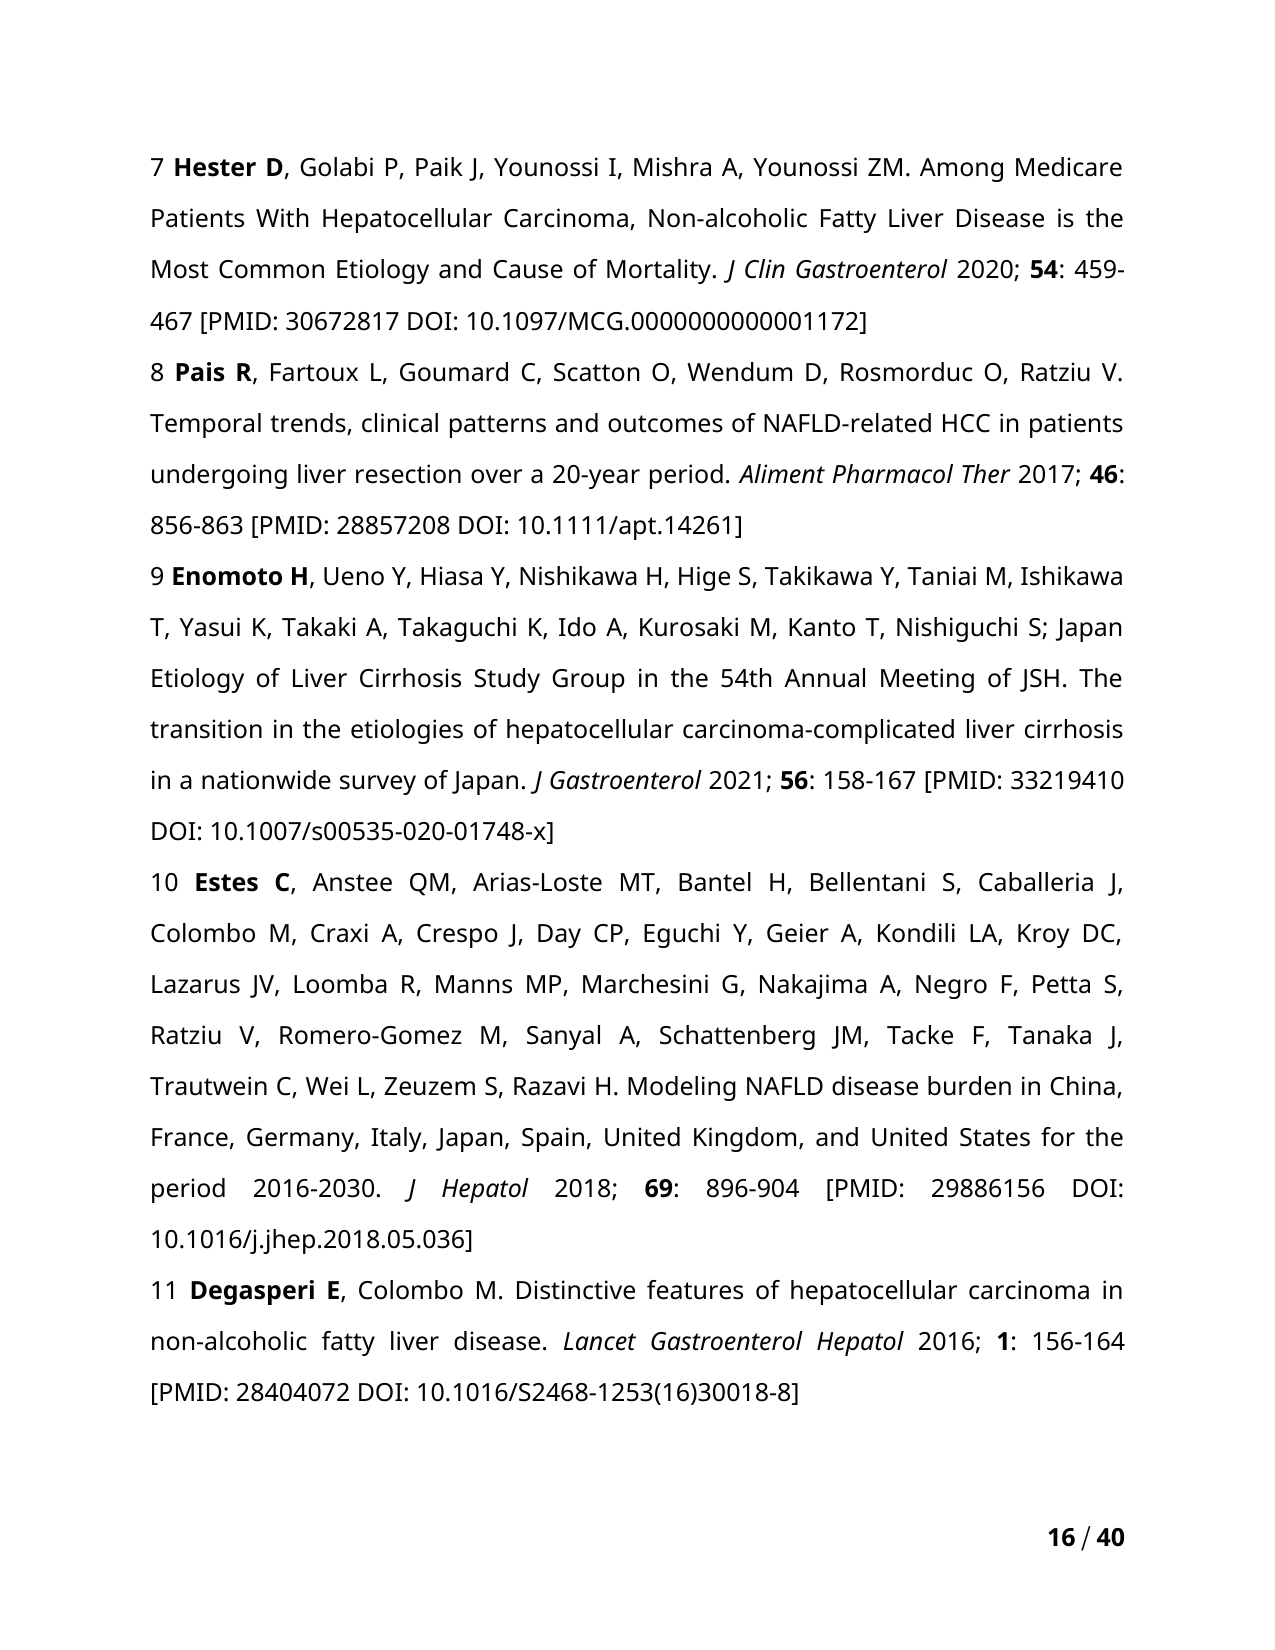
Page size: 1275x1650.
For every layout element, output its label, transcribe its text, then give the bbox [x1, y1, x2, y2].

text 9 Enomoto H, Ueno Y, Hiasa Y, Nishikawa H, Hige S, Takikawa Y, Taniai M, Ishikawa T, Yasui K, Takaki A, Takaguchi K, Ido A, Kurosaki M, Kanto T, Nishiguchi S; Japan Etiology of Liver Cirrhosis Study Group in the 54th Annual Meeting of JSH. The transition in the etiologies of hepatocellular carcinoma-complicated liver cirrhosis in a nationwide survey of Japan. J Gastroenterol 2021; 56: 158-167 [PMID: 33219410 DOI: 10.1007/s00535-020-01748-x] [150, 558, 1125, 848]
text 11 Degasperi E, Colombo M. Distinctive features of hepatocellular carcinoma in non-alcoholic fatty liver disease. Lancet Gastroenterol Hepatol 2016; 1: 156-164 [PMID: 28404072 DOI: 10.1016/S2468-1253(16)30018-8] [150, 1273, 1125, 1409]
text 8 Pais R, Fartoux L, Goumard C, Scatton O, Wendum D, Rosmorduc O, Ratziu V. Temporal trends, clinical patterns and outcomes of NAFLD-related HCC in patients undergoing liver resection over a 20-year period. Aliment Pharmacol Ther 2017; 46: 856-863 [PMID: 28857208 DOI: 10.1111/apt.14261] [150, 354, 1125, 541]
text 10 Estes C, Anstee QM, Arias-Loste MT, Bantel H, Bellentani S, Caballeria J, Colombo M, Craxi A, Crespo J, Day CP, Eguchi Y, Geier A, Kondili LA, Kroy DC, Lazarus JV, Loomba R, Manns MP, Marchesini G, Nakajima A, Negro F, Petta S, Ratziu V, Romero-Gomez M, Sanyal A, Schattenberg JM, Tacke F, Tanaka J, Trautwein C, Wei L, Zeuzem S, Razavi H. Modeling NAFLD disease burden in China, France, Germany, Italy, Japan, Spain, United Kingdom, and United States for the period 2016-2030. J Hepatol 2018; 69: 896-904 [PMID: 29886156 DOI: 10.1016/j.jhep.2018.05.036] [150, 864, 1125, 1256]
text 7 Hester D, Golabi P, Paik J, Younossi I, Mishra A, Younossi ZM. Among Medicare Patients With Hepatocellular Carcinoma, Non-alcoholic Fatty Liver Disease is the Most Common Etiology and Cause of Mortality. J Clin Gastroenterol 2020; 54: 459-467 [PMID: 30672817 DOI: 10.1097/MCG.0000000000001172] [150, 150, 1125, 337]
